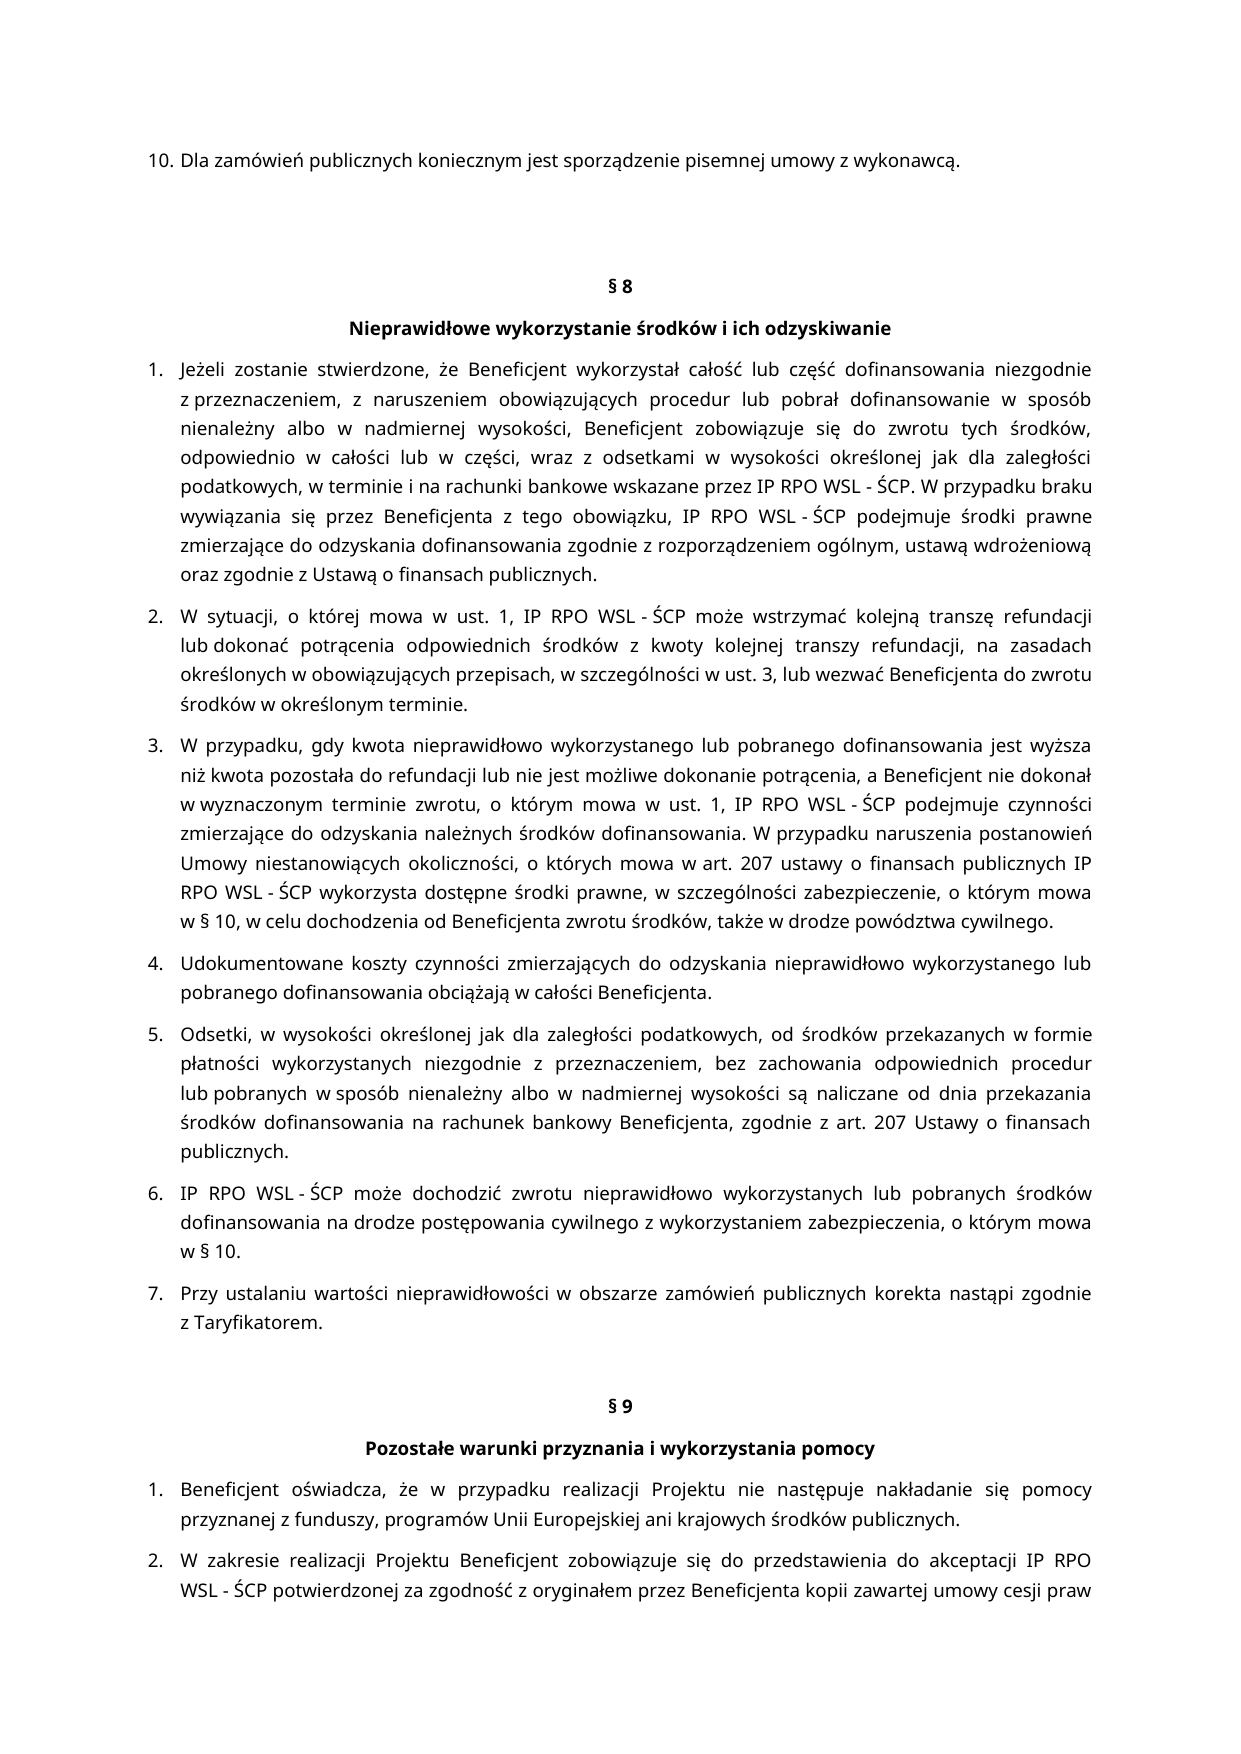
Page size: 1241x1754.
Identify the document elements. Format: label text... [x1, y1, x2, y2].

list Beneficjent oświadcza, że w przypadku realizacji Projektu nie następuje nakładanie się pomocy przyznanej z funduszy, programów Unii Europejskiej ani krajowych środków publicznych. [148, 1477, 1092, 1532]
text § 9 [148, 1393, 1092, 1419]
text Pozostałe warunki przyznania i wykorzystania pomocy [148, 1435, 1092, 1461]
list IP RPO WSL - ŚCP może dochodzić zwrotu nieprawidłowo wykorzystanych lub pobranych środków dofinansowania na drodze postępowania cywilnego z wykorzystaniem zabezpieczenia, o którym mowa w § 10. [148, 1180, 1092, 1264]
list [148, 1548, 1092, 1603]
list Jeżeli zostanie stwierdzone, że Beneficjent wykorzystał całość lub część dofinansowania niezgodnie z przeznaczeniem, z naruszeniem obowiązujących procedur lub pobrał dofinansowanie w sposób nienależny albo w nadmiernej wysokości, Beneficjent zobowiązuje się do zwrotu tych środków, odpowiednio w całości lub w części, wraz z odsetkami w wysokości określonej jak dla zaległości podatkowych, w terminie i na rachunki bankowe wskazane przez IP RPO WSL - ŚCP. W przypadku braku wywiązania się przez Beneficjenta z tego obowiązku, IP RPO WSL - ŚCP podejmuje środki prawne zmierzające do odzyskania dofinansowania zgodnie z rozporządzeniem ogólnym, ustawą wdrożeniową oraz zgodnie z Ustawą o finansach publicznych. [148, 357, 1092, 587]
list Przy ustalaniu wartości nieprawidłowości w obszarze zamówień publicznych korekta nastąpi zgodnie z Taryfikatorem. [148, 1280, 1092, 1335]
list Dla zamówień publicznych koniecznym jest sporządzenie pisemnej umowy z wykonawcą. [148, 148, 1092, 173]
list W przypadku, gdy kwota nieprawidłowo wykorzystanego lub pobranego dofinansowania jest wyższa niż kwota pozostała do refundacji lub nie jest możliwe dokonanie potrącenia, a Beneficjent nie dokonał w wyznaczonym terminie zwrotu, o którym mowa w ust. 1, IP RPO WSL - ŚCP podejmuje czynności zmierzające do odzyskania należnych środków dofinansowania. W przypadku naruszenia postanowień Umowy niestanowiących okoliczności, o których mowa w art. 207 ustawy o finansach publicznych IP RPO WSL - ŚCP wykorzysta dostępne środki prawne, w szczególności zabezpieczenie, o którym mowa w § 10, w celu dochodzenia od Beneficjenta zwrotu środków, także w drodze powództwa cywilnego. [148, 733, 1092, 934]
text § 8 [148, 273, 1092, 298]
text Nieprawidłowe wykorzystanie środków i ich odzyskiwanie [148, 315, 1092, 340]
list Odsetki, w wysokości określonej jak dla zaległości podatkowych, od środków przekazanych w formie płatności wykorzystanych niezgodnie z przeznaczeniem, bez zachowania odpowiednich procedur lub pobranych w sposób nienależny albo w nadmiernej wysokości są naliczane od dnia przekazania środków dofinansowania na rachunek bankowy Beneficjenta, zgodnie z art. 207 Ustawy o finansach publicznych. [148, 1021, 1092, 1164]
list Udokumentowane koszty czynności zmierzających do odzyskania nieprawidłowo wykorzystanego lub pobranego dofinansowania obciążają w całości Beneficjenta. [148, 950, 1092, 1005]
list W sytuacji, o której mowa w ust. 1, IP RPO WSL - ŚCP może wstrzymać kolejną transzę refundacji lub dokonać potrącenia odpowiednich środków z kwoty kolejnej transzy refundacji, na zasadach określonych w obowiązujących przepisach, w szczególności w ust. 3, lub wezwać Beneficjenta do zwrotu środków w określonym terminie. [148, 603, 1092, 717]
